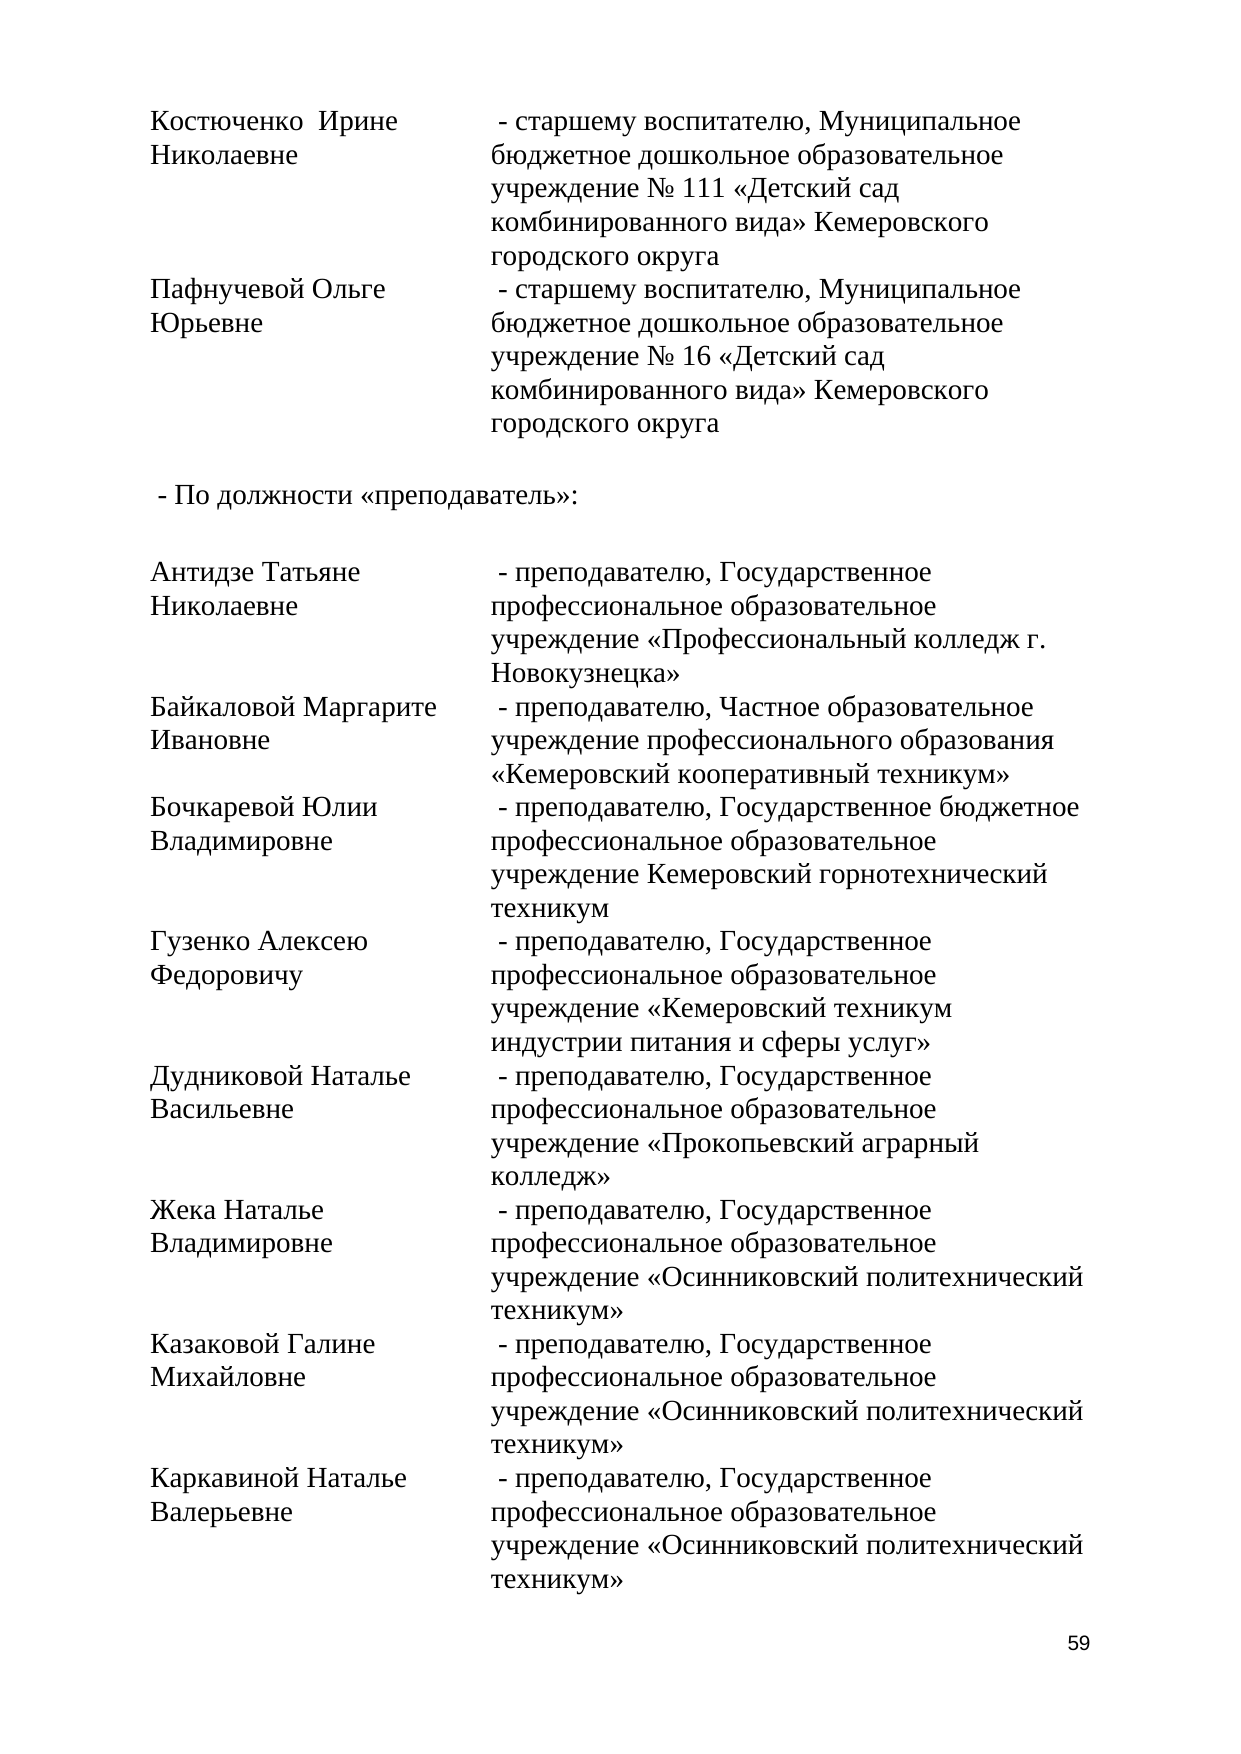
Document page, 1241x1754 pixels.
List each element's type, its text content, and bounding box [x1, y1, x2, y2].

table_cell Бочкаревой Юлии Владимировне [149, 789, 489, 923]
table_cell Казаковой Галине Михайловне [149, 1326, 489, 1460]
table_cell Байкаловой Маргарите Ивановне [149, 689, 489, 789]
table_header - старшему воспитателю, Муниципальное бюджетное дошкольное образовательное учреждение № 111 «Детский сад комбинированного вида» Кемеровского городского округа [490, 104, 1091, 271]
table_cell - преподавателю, Государственное профессиональное образовательное учреждение «Кемеровский техникум индустрии питания и сферы услуг» [490, 924, 1091, 1058]
table_cell - преподавателю, Государственное бюджетное профессиональное образовательное учреждение Кемеровский горнотехнический техникум [490, 789, 1091, 923]
table_cell - преподавателю, Государственное профессиональное образовательное учреждение «Осинниковский политехнический техникум» [490, 1192, 1091, 1326]
table_cell Каркавиной Наталье Валерьевне [149, 1460, 489, 1594]
table_cell Жека Наталье Владимировне [149, 1192, 489, 1326]
table_header Костюченко Ирине Николаевне [149, 104, 489, 271]
text - По должности «преподаватель»: [150, 477, 1090, 511]
table_cell - преподавателю, Государственное профессиональное образовательное учреждение «Осинниковский политехнический техникум» [490, 1326, 1091, 1460]
table_cell - преподавателю, Государственное профессиональное образовательное учреждение «Прокопьевский аграрный колледж» [490, 1058, 1091, 1192]
table_cell Дудниковой Наталье Васильевне [149, 1058, 489, 1192]
table_cell - старшему воспитателю, Муниципальное бюджетное дошкольное образовательное учреждение № 16 «Детский сад комбинированного вида» Кемеровского городского округа [490, 271, 1091, 439]
table_cell Гузенко Алексею Федоровичу [149, 924, 489, 1058]
table_cell - преподавателю, Государственное профессиональное образовательное учреждение «Осинниковский политехнический техникум» [490, 1460, 1091, 1594]
table_header Антидзе Татьяне Николаевне [149, 555, 489, 689]
table_cell Пафнучевой Ольге Юрьевне [149, 271, 489, 439]
table_header - преподавателю, Государственное профессиональное образовательное учреждение «Профессиональный колледж г. Новокузнецка» [490, 555, 1091, 689]
table_cell - преподавателю, Частное образовательное учреждение профессионального образования «Кемеровский кооперативный техникум» [490, 689, 1091, 789]
